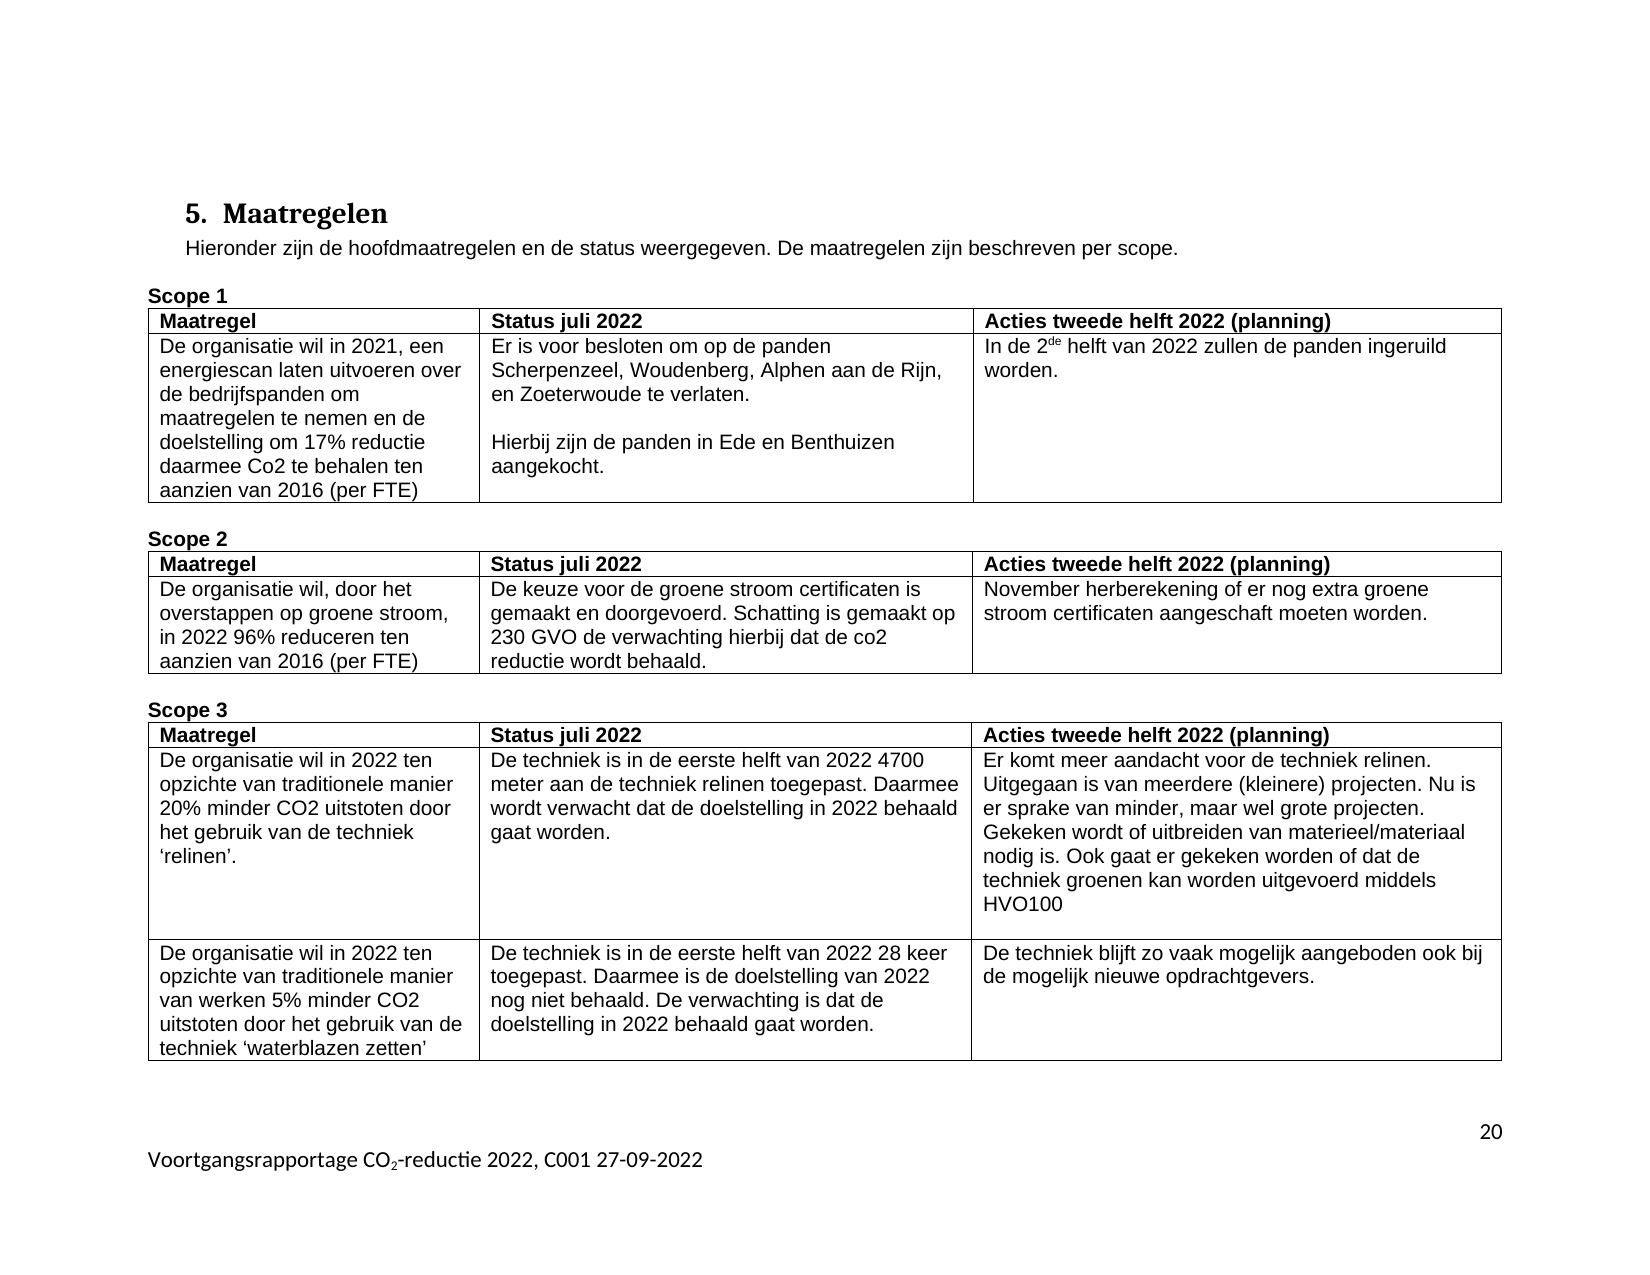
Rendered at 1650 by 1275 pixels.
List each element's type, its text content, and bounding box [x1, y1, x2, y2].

table_cell In de 2de helft van 2022 zullen de panden ingeruild worden. [974, 334, 1501, 502]
table_cell De organisatie wil in 2022 ten opzichte van traditionele manier 20% minder CO2 uitstoten door het gebruik van de techniek ‘relinen’. [149, 748, 479, 939]
table_header Acties tweede helft 2022 (planning) [972, 723, 1501, 747]
table_header Maatregel [149, 552, 479, 576]
list Maatregelen [185, 198, 1502, 231]
table_cell November herberekening of er nog extra groene stroom certificaten aangeschaft moeten worden. [973, 577, 1501, 673]
table_cell De organisatie wil, door het overstappen op groene stroom, in 2022 96% reduceren ten aanzien van 2016 (per FTE) [149, 577, 479, 673]
text Hieronder zijn de hoofdmaatregelen en de status weergegeven. De maatregelen zijn beschreven per scope. [185, 236, 1502, 260]
table_header Maatregel [149, 309, 479, 333]
table_cell De techniek is in de eerste helft van 2022 28 keer toegepast. Daarmee is de doelstelling van 2022 nog niet behaald. De verwachting is dat de doelstelling in 2022 behaald gaat worden. [480, 940, 971, 1060]
table_header Acties tweede helft 2022 (planning) [973, 552, 1501, 576]
table_header Maatregel [149, 723, 479, 747]
table_header Status juli 2022 [480, 552, 972, 576]
table_header Status juli 2022 [480, 723, 971, 747]
table_cell Er komt meer aandacht voor de techniek relinen. Uitgegaan is van meerdere (kleinere) projecten. Nu is er sprake van minder, maar wel grote projecten. Gekeken wordt of uitbreiden van materieel/materiaal nodig is. Ook gaat er gekeken worden of dat de techniek groenen kan worden uitgevoerd middels HVO100 [972, 748, 1501, 939]
table_cell De organisatie wil in 2021, een energiescan laten uitvoeren over de bedrijfspanden om maatregelen te nemen en de doelstelling om 17% reductie daarmee Co2 te behalen ten aanzien van 2016 (per FTE) [149, 334, 479, 502]
table_cell De organisatie wil in 2022 ten opzichte van traditionele manier van werken 5% minder CO2 uitstoten door het gebruik van de techniek ‘waterblazen zetten’ [149, 940, 479, 1060]
text Scope 3 [148, 698, 1502, 722]
table_header Status juli 2022 [480, 309, 973, 333]
table_cell De keuze voor de groene stroom certificaten is gemaakt en doorgevoerd. Schatting is gemaakt op 230 GVO de verwachting hierbij dat de co2 reductie wordt behaald. [480, 577, 972, 673]
table_cell De techniek blijft zo vaak mogelijk aangeboden ook bij de mogelijk nieuwe opdrachtgevers. [972, 940, 1501, 1060]
table_cell Er is voor besloten om op de panden Scherpenzeel, Woudenberg, Alphen aan de Rijn, en Zoeterwoude te verlaten. Hierbij zijn de panden in Ede en Benthuizen aangekocht. [480, 334, 973, 502]
text Scope 1 [148, 284, 1502, 308]
table_cell De techniek is in de eerste helft van 2022 4700 meter aan de techniek relinen toegepast. Daarmee wordt verwacht dat de doelstelling in 2022 behaald gaat worden. [480, 748, 971, 939]
table_header Acties tweede helft 2022 (planning) [974, 309, 1501, 333]
text Scope 2 [148, 527, 1502, 551]
